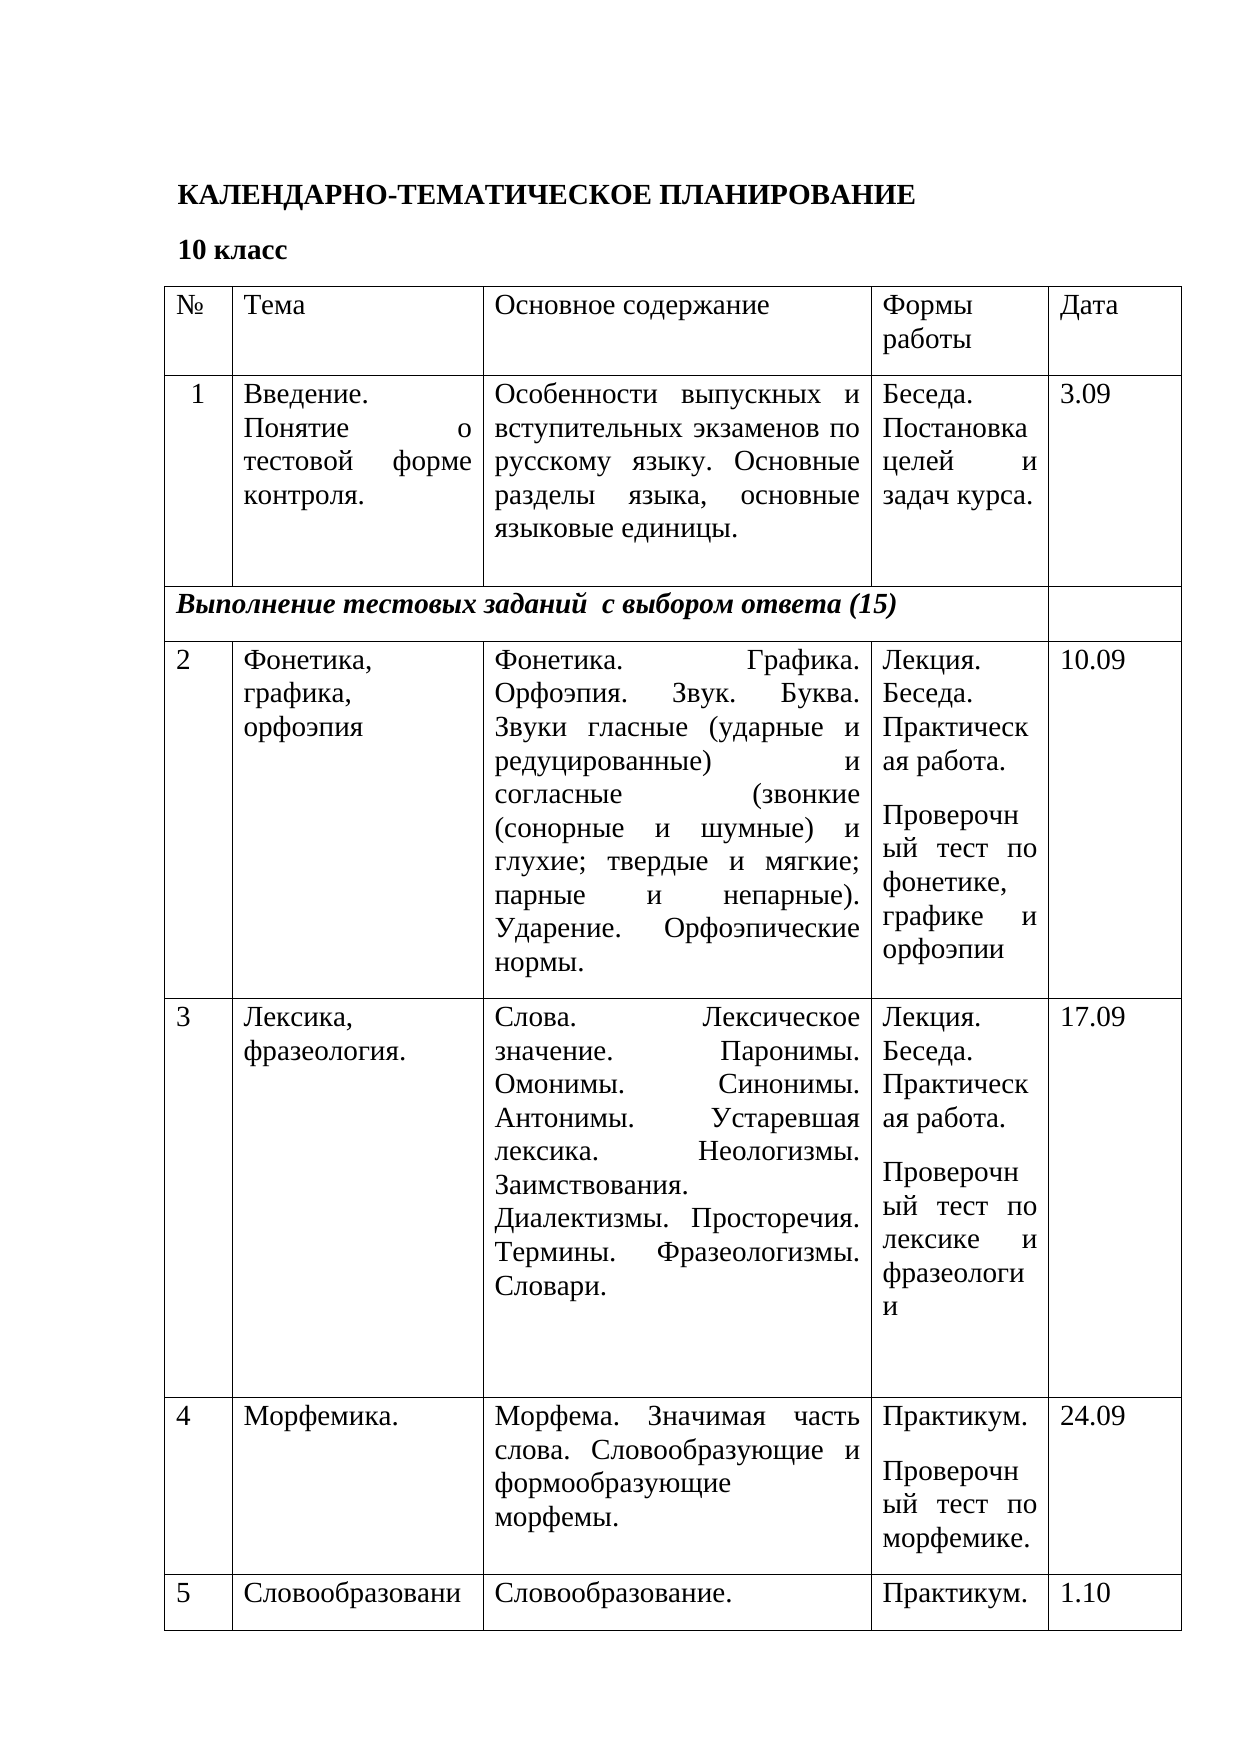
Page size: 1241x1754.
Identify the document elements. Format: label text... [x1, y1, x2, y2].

text 10 класс [177, 232, 1152, 265]
table_cell Лексика, фразеология. [233, 999, 483, 1397]
table_header Тема [233, 287, 483, 375]
table_cell Фонетика, графика, орфоэпия [233, 642, 483, 998]
table_cell 1.10 [1049, 1575, 1181, 1629]
table_cell Выполнение тестовых заданий с выбором ответа (15) [165, 587, 1048, 641]
table_cell 24.09 [1049, 1398, 1181, 1574]
table_cell Введение. Понятие о тестовой форме контроля. [233, 376, 483, 586]
table_header Основное содержание [484, 287, 871, 375]
table_cell [1049, 587, 1181, 641]
table_header Дата [1049, 287, 1181, 375]
table_cell Слова. Лексическое значение. Паронимы. Омонимы. Синонимы. Антонимы. Устаревшая лексика. Неологизмы. Заимствования. Диалектизмы. Просторечия. Термины. Фразеологизмы. Словари. [484, 999, 871, 1397]
table_header Формы работы [872, 287, 1048, 375]
table_cell 2 [165, 642, 232, 998]
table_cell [484, 1575, 871, 1629]
text КАЛЕНДАРНО-ТЕМАТИЧЕСКОЕ ПЛАНИРОВАНИЕ [177, 177, 1152, 211]
table_cell 10.09 [1049, 642, 1181, 998]
table_cell Морфемика. [233, 1398, 483, 1574]
table_cell 1 [165, 376, 232, 586]
table_cell Беседа. Постановка целей и задач курса. [872, 376, 1048, 586]
table_cell Практикум. Проверочный тест по морфемике. [872, 1398, 1048, 1574]
table_cell 17.09 [1049, 999, 1181, 1397]
table_cell 3.09 [1049, 376, 1181, 586]
table_cell Лекция. Беседа. Практическая работа. Проверочный тест по лексике и фразеологии [872, 999, 1048, 1397]
table_cell Словообразование [233, 1575, 483, 1629]
table_header № [165, 287, 232, 375]
table_cell Практикум. [872, 1575, 1048, 1629]
table_cell Лекция. Беседа. Практическая работа. Проверочный тест по фонетике, графике и орфоэпии [872, 642, 1048, 998]
table_cell 4 [165, 1398, 232, 1574]
table_cell Морфема. Значимая часть слова. Словообразующие и формообразующие морфемы. [484, 1398, 871, 1574]
table_cell 3 [165, 999, 232, 1397]
table_cell Фонетика. Графика. Орфоэпия. Звук. Буква. Звуки гласные (ударные и редуцированные) и согласные (звонкие (сонорные и шумные) и глухие; твердые и мягкие; парные и непарные). Ударение. Орфоэпические нормы. [484, 642, 871, 998]
table_cell Особенности выпускных и вступительных экзаменов по русскому языку. Основные разделы языка, основные языковые единицы. [484, 376, 871, 586]
table_cell 5 [165, 1575, 232, 1629]
